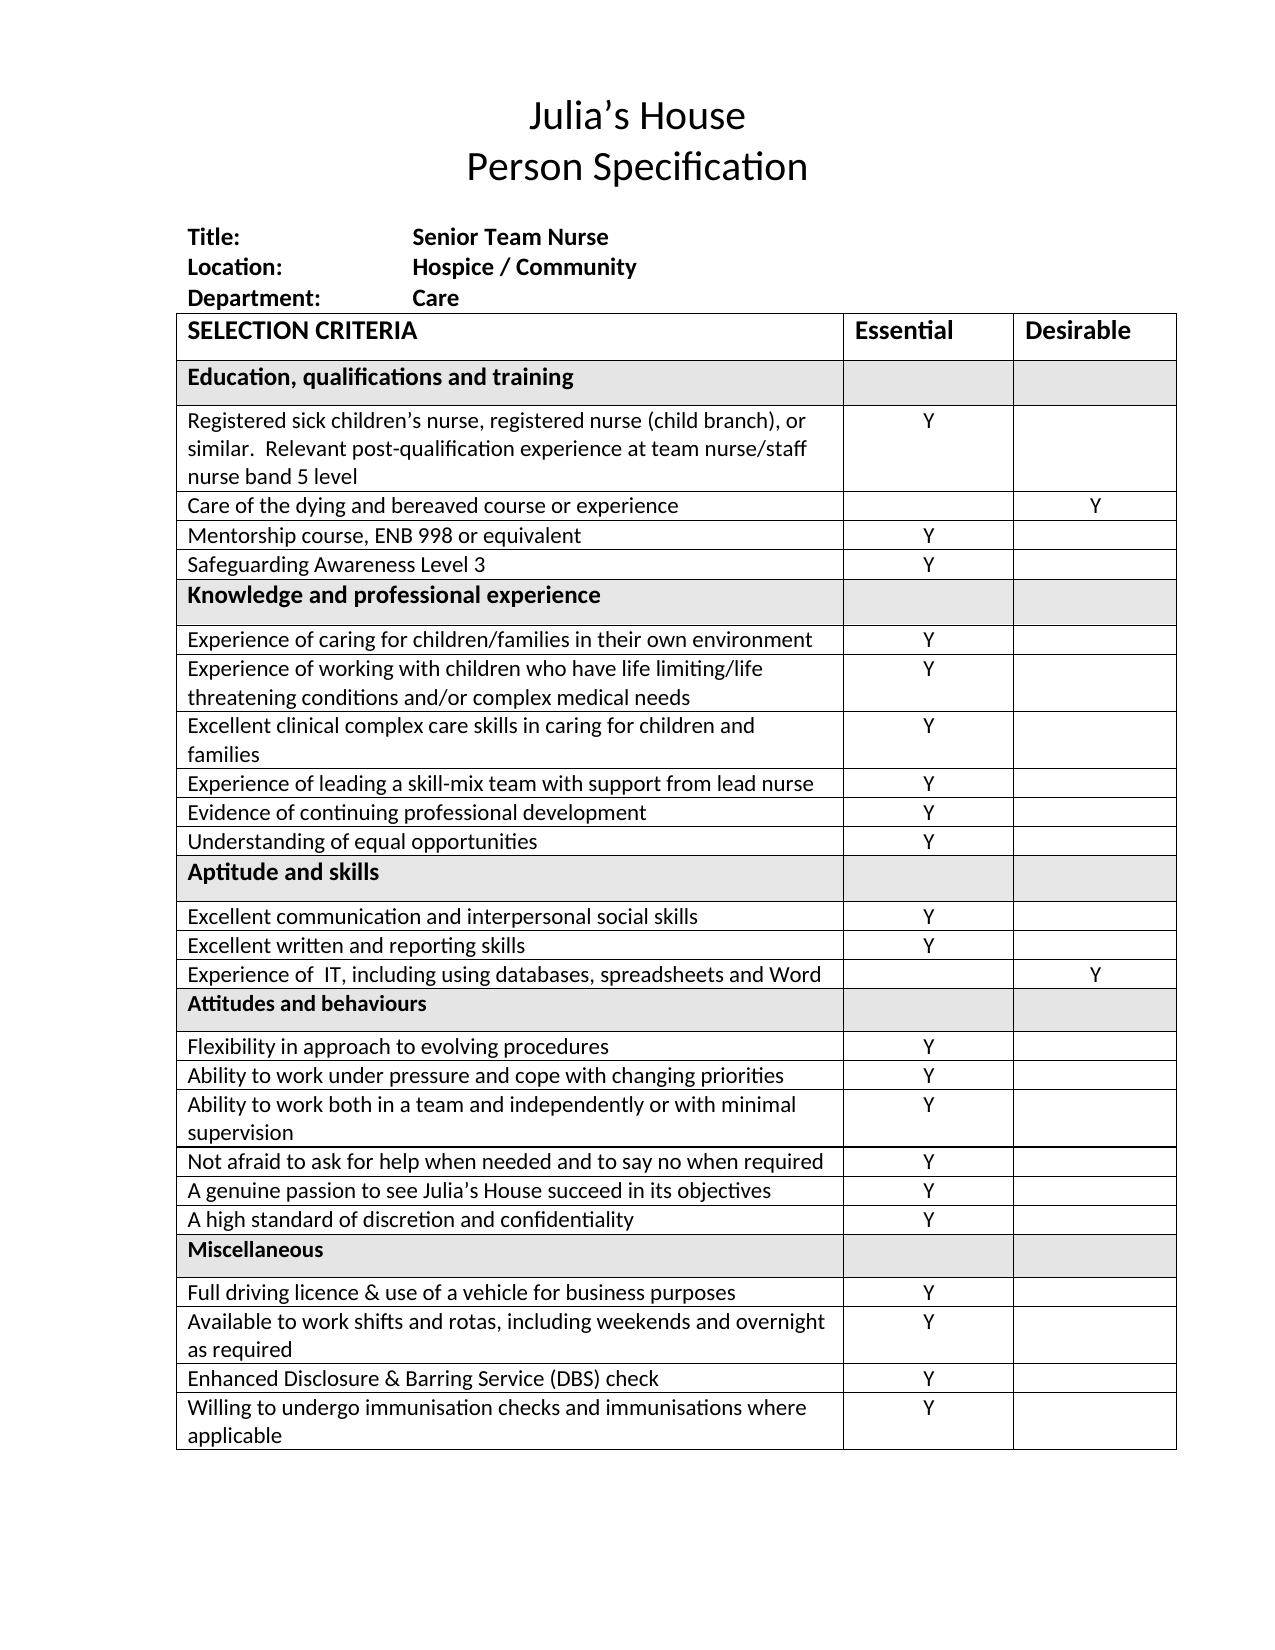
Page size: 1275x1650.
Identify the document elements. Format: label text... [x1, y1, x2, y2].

table_cell [844, 856, 1013, 901]
subtitle Title: Senior Team Nurse [187, 221, 1088, 251]
table_cell [1014, 902, 1176, 930]
table_cell [1014, 856, 1176, 901]
table_cell Y [844, 798, 1013, 826]
table_header SELECTION CRITERIA [177, 314, 843, 359]
table_cell Aptitude and skills [177, 856, 843, 901]
table_cell Willing to undergo immunisation checks and immunisations where applicable [177, 1393, 843, 1449]
table_header Desirable [1014, 314, 1176, 359]
table_cell Y [1014, 960, 1176, 988]
table_cell Y [844, 712, 1013, 768]
subtitle Person Specification [187, 139, 1088, 190]
table_cell Y [844, 626, 1013, 653]
table_cell Y [844, 550, 1013, 579]
table_cell [844, 960, 1013, 988]
table_cell [844, 492, 1013, 520]
table_cell Y [844, 1278, 1013, 1306]
table_cell Experience of IT, including using databases, spreadsheets and Word [177, 960, 843, 988]
table_cell [1014, 1307, 1176, 1363]
table_cell Full driving licence & use of a vehicle for business purposes [177, 1278, 843, 1306]
table_cell [844, 1235, 1013, 1277]
table_cell [844, 989, 1013, 1031]
table_cell Y [1014, 492, 1176, 520]
table_cell Y [844, 1177, 1013, 1204]
table_cell A high standard of discretion and confidentiality [177, 1206, 843, 1234]
table_cell Care of the dying and bereaved course or experience [177, 492, 843, 520]
table_cell Ability to work under pressure and cope with changing priorities [177, 1061, 843, 1089]
table_cell Y [844, 1148, 1013, 1176]
table_cell [1014, 1206, 1176, 1234]
table_cell Not afraid to ask for help when needed and to say no when required [177, 1148, 843, 1176]
table_cell Y [844, 521, 1013, 549]
table_cell [1014, 1090, 1176, 1146]
table_cell Attitudes and behaviours [177, 989, 843, 1031]
table_header Essential [844, 314, 1013, 359]
table_cell [1014, 827, 1176, 855]
table_cell [1014, 1364, 1176, 1392]
table_cell Y [844, 931, 1013, 959]
table_cell Mentorship course, ENB 998 or equivalent [177, 521, 843, 549]
table_cell Excellent communication and interpersonal social skills [177, 902, 843, 930]
table_cell Enhanced Disclosure & Barring Service (DBS) check [177, 1364, 843, 1392]
table_cell [1014, 1032, 1176, 1060]
table_cell Y [844, 769, 1013, 797]
table_cell Safeguarding Awareness Level 3 [177, 550, 843, 579]
table_cell Y [844, 1090, 1013, 1146]
table_cell Experience of working with children who have life limiting/life threatening conditions and/or complex medical needs [177, 655, 843, 711]
table_cell [1014, 769, 1176, 797]
table_cell [1014, 989, 1176, 1031]
table_cell [1014, 406, 1176, 491]
table_cell [1014, 626, 1176, 653]
table_cell Registered sick children’s nurse, registered nurse (child branch), or similar. Relevant post-qualification experience at team nurse/staff nurse band 5 level [177, 406, 843, 491]
table_cell [844, 580, 1013, 624]
subtitle Location: Hospice / Community Department: Care [187, 251, 1088, 312]
table_cell [1014, 931, 1176, 959]
table_cell A genuine passion to see Julia’s House succeed in its objectives [177, 1177, 843, 1204]
table_cell Y [844, 1393, 1013, 1449]
table_cell Y [844, 1307, 1013, 1363]
table_cell [1014, 550, 1176, 579]
table_cell Flexibility in approach to evolving procedures [177, 1032, 843, 1060]
table_cell [1014, 1061, 1176, 1089]
table_cell Available to work shifts and rotas, including weekends and overnight as required [177, 1307, 843, 1363]
subtitle Julia’s House [187, 89, 1088, 139]
table_cell [1014, 655, 1176, 711]
table_cell [1014, 521, 1176, 549]
table_cell Y [844, 1364, 1013, 1392]
table_cell Understanding of equal opportunities [177, 827, 843, 855]
table_cell [1014, 580, 1176, 624]
table_cell [1014, 361, 1176, 405]
table_cell Excellent clinical complex care skills in caring for children and families [177, 712, 843, 768]
table_cell [1014, 1177, 1176, 1204]
table_cell [1014, 1393, 1176, 1449]
table_cell [1014, 798, 1176, 826]
table_cell [1014, 1235, 1176, 1277]
table_cell Education, qualifications and training [177, 361, 843, 405]
table_cell Experience of leading a skill-mix team with support from lead nurse [177, 769, 843, 797]
table_cell Y [844, 655, 1013, 711]
table_cell [844, 361, 1013, 405]
table_cell Knowledge and professional experience [177, 580, 843, 624]
table_cell Excellent written and reporting skills [177, 931, 843, 959]
table_cell [1014, 1148, 1176, 1176]
table_cell Ability to work both in a team and independently or with minimal supervision [177, 1090, 843, 1146]
table_cell Y [844, 1206, 1013, 1234]
table_cell Experience of caring for children/families in their own environment [177, 626, 843, 653]
table_cell Y [844, 1061, 1013, 1089]
table_cell Y [844, 827, 1013, 855]
table_cell Y [844, 902, 1013, 930]
table_cell [1014, 1278, 1176, 1306]
table_cell Miscellaneous [177, 1235, 843, 1277]
table_cell [1014, 712, 1176, 768]
table_cell Y [844, 406, 1013, 491]
table_cell Evidence of continuing professional development [177, 798, 843, 826]
table_cell Y [844, 1032, 1013, 1060]
